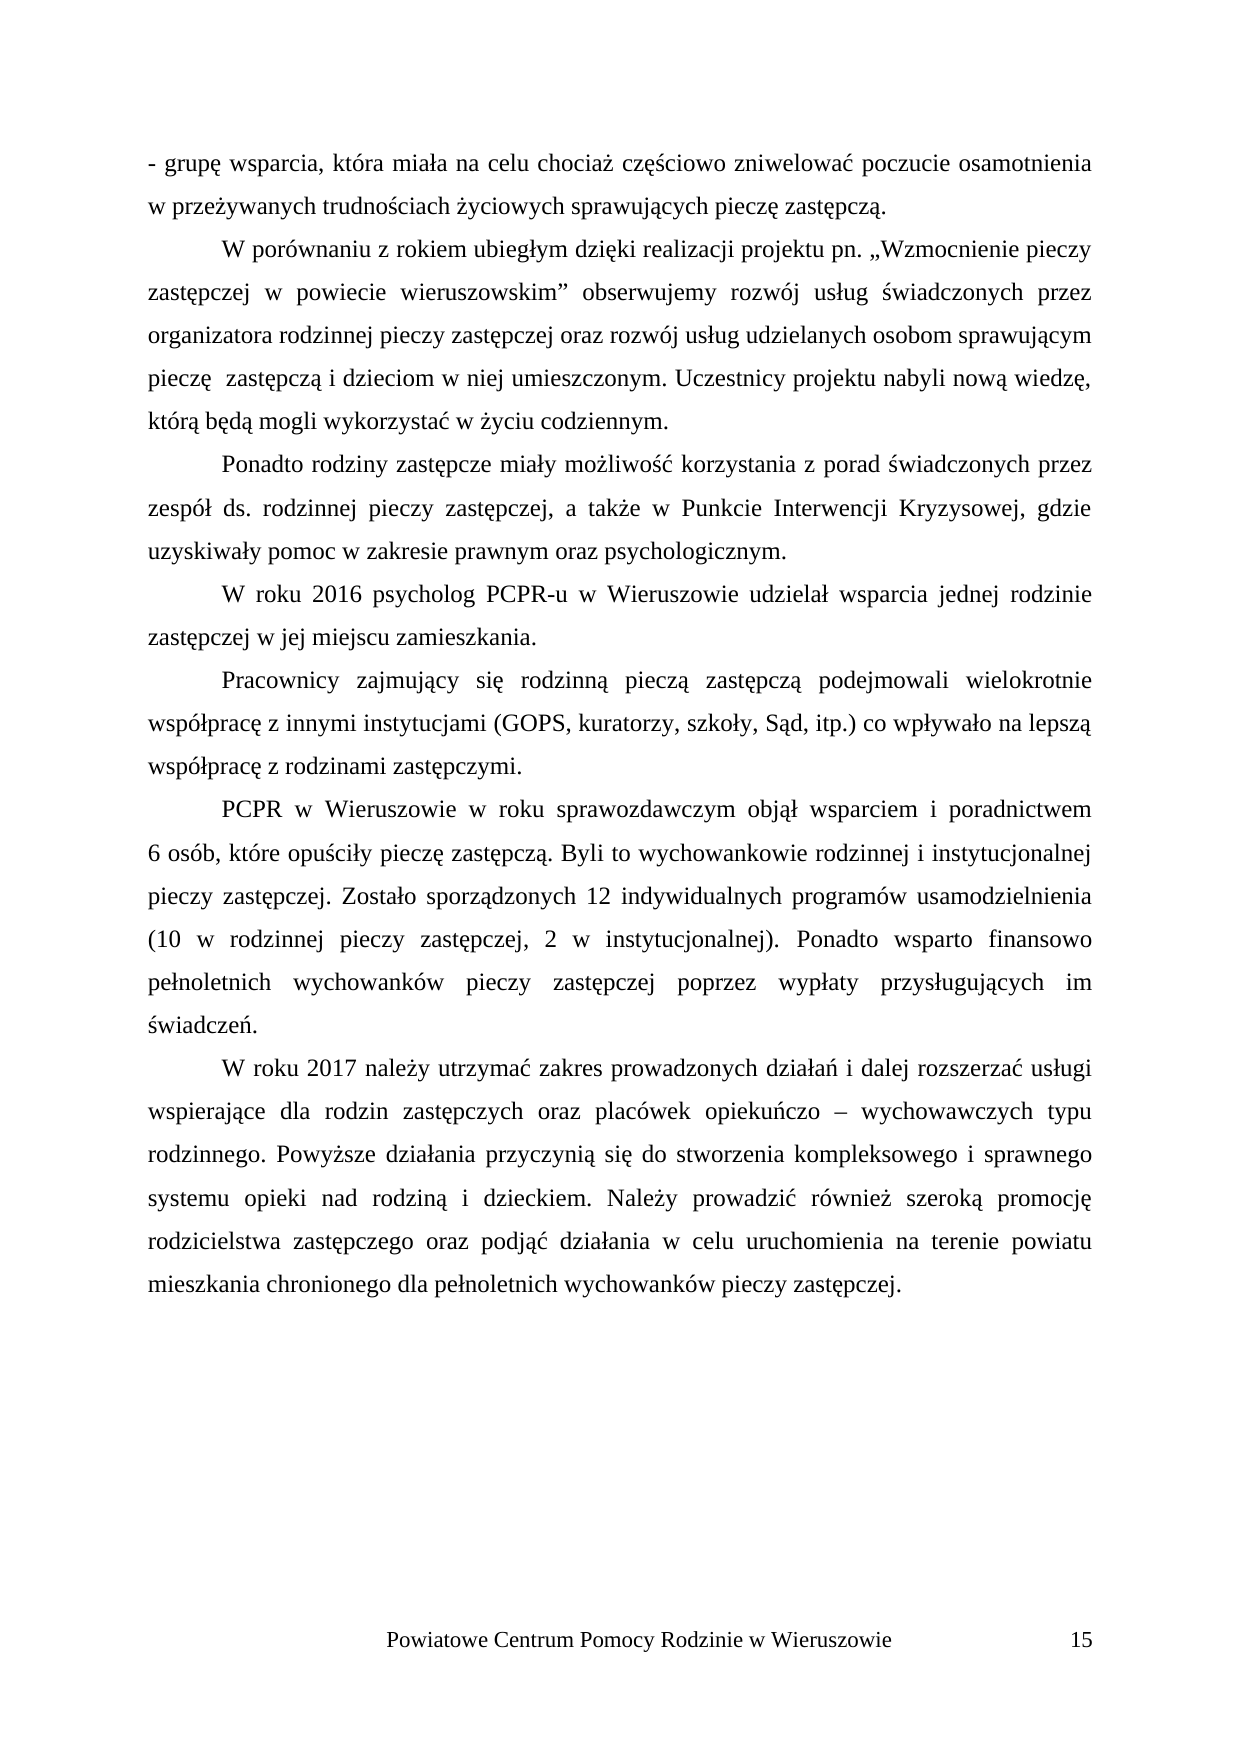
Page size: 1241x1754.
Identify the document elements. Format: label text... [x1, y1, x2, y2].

text Ponadto rodziny zastępcze miały możliwość korzystania z porad świadczonych przez zespół ds. rodzinnej pieczy zastępczej, a także w Punkcie Interwencji Kryzysowej, gdzie uzyskiwały pomoc w zakresie prawnym oraz psychologicznym. [148, 449, 1093, 564]
text W roku 2017 należy utrzymać zakres prowadzonych działań i dalej rozszerzać usługi wspierające dla rodzin zastępczych oraz placówek opiekuńczo – wychowawczych typu rodzinnego. Powyższe działania przyczynią się do stworzenia kompleksowego i sprawnego systemu opieki nad rodziną i dzieckiem. Należy prowadzić również szeroką promocję rodzicielstwa zastępczego oraz podjąć działania w celu uruchomienia na terenie powiatu mieszkania chronionego dla pełnoletnich wychowanków pieczy zastępczej. [148, 1053, 1093, 1298]
text - grupę wsparcia, która miała na celu chociaż częściowo zniwelować poczucie osamotnienia w przeżywanych trudnościach życiowych sprawujących pieczę zastępczą. [148, 148, 1093, 219]
text W porównaniu z rokiem ubiegłym dzięki realizacji projektu pn. „Wzmocnienie pieczy zastępczej w powiecie wieruszowskim” obserwujemy rozwój usług świadczonych przez organizatora rodzinnej pieczy zastępczej oraz rozwój usług udzielanych osobom sprawującym pieczę zastępczą i dzieciom w niej umieszczonym. Uczestnicy projektu nabyli nową wiedzę, którą będą mogli wykorzystać w życiu codziennym. [148, 234, 1093, 435]
text Pracownicy zajmujący się rodzinną pieczą zastępczą podejmowali wielokrotnie współpracę z innymi instytucjami (GOPS, kuratorzy, szkoły, Sąd, itp.) co wpływało na lepszą współpracę z rodzinami zastępczymi. [148, 665, 1093, 780]
text PCPR w Wieruszowie w roku sprawozdawczym objął wsparciem i poradnictwem 6 osób, które opuściły pieczę zastępczą. Byli to wychowankowie rodzinnej i instytucjonalnej pieczy zastępczej. Zostało sporządzonych 12 indywidualnych programów usamodzielnienia (10 w rodzinnej pieczy zastępczej, 2 w instytucjonalnej). Ponadto wsparto finansowo pełnoletnich wychowanków pieczy zastępczej poprzez wypłaty przysługujących im świadczeń. [148, 794, 1093, 1039]
text W roku 2016 psycholog PCPR-u w Wieruszowie udzielał wsparcia jednej rodzinie zastępczej w jej miejscu zamieszkania. [148, 579, 1093, 651]
